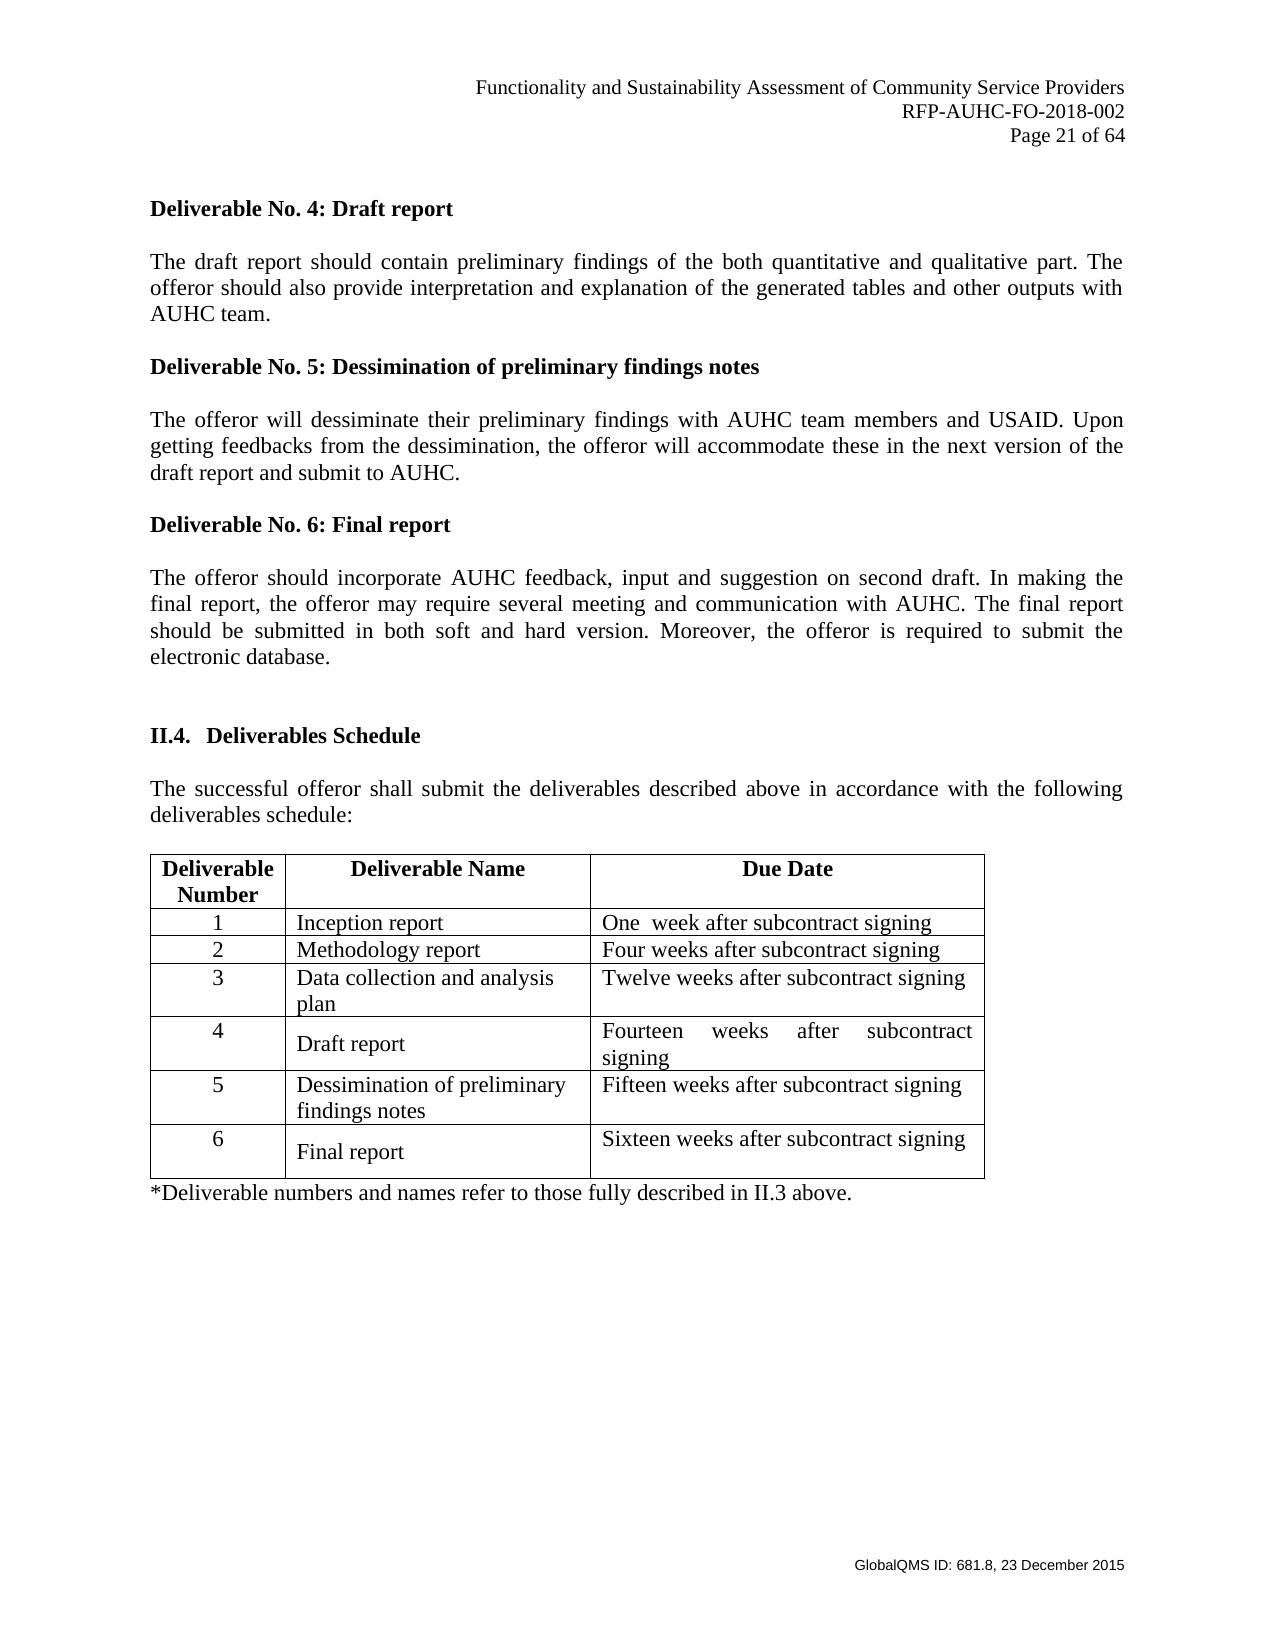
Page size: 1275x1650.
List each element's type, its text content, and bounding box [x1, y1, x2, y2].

table_cell 3 [151, 964, 285, 1016]
text Deliverable No. 4: Draft report [150, 195, 1125, 221]
table_cell 6 [151, 1125, 285, 1177]
table_cell Draft report [286, 1017, 590, 1070]
text The draft report should contain preliminary findings of the both quantitative and qualitative part. The offeror should also provide interpretation and explanation of the generated tables and other outputs with AUHC team. [150, 248, 1125, 327]
table_cell Inception report [286, 909, 590, 935]
list Deliverables Schedule [150, 722, 1125, 748]
table_cell Final report [286, 1125, 590, 1177]
table_cell Dessimination of preliminary findings notes [286, 1071, 590, 1124]
table_header Due Date [591, 855, 984, 908]
table_cell One week after subcontract signing [591, 909, 984, 935]
text Deliverable No. 6: Final report [150, 511, 1125, 538]
table_header Deliverable Name [286, 855, 590, 908]
table_header Deliverable Number [151, 855, 285, 908]
table_cell Data collection and analysis plan [286, 964, 590, 1016]
table_cell Sixteen weeks after subcontract signing [591, 1125, 984, 1177]
text The offeror should incorporate AUHC feedback, input and suggestion on second draft. In making the final report, the offeror may require several meeting and communication with AUHC. The final report should be submitted in both soft and hard version. Moreover, the offeror is required to submit the electronic database. [150, 564, 1125, 669]
table_cell 1 [151, 909, 285, 935]
table_cell 4 [151, 1017, 285, 1070]
text The successful offeror shall submit the deliverables described above in accordance with the following deliverables schedule: [150, 775, 1125, 828]
table_cell 2 [151, 936, 285, 962]
table_cell Four weeks after subcontract signing [591, 936, 984, 962]
table_cell Twelve weeks after subcontract signing [591, 964, 984, 1016]
table_cell Fifteen weeks after subcontract signing [591, 1071, 984, 1124]
text Deliverable No. 5: Dessimination of preliminary findings notes [150, 353, 1125, 379]
table_cell Methodology report [286, 936, 590, 962]
text *Deliverable numbers and names refer to those fully described in II.3 above. [150, 1178, 1125, 1205]
table_cell Fourteen weeks after subcontract signing [591, 1017, 984, 1070]
table_cell 5 [151, 1071, 285, 1124]
text The offeror will dessiminate their preliminary findings with AUHC team members and USAID. Upon getting feedbacks from the dessimination, the offeror will accommodate these in the next version of the draft report and submit to AUHC. [150, 406, 1125, 485]
